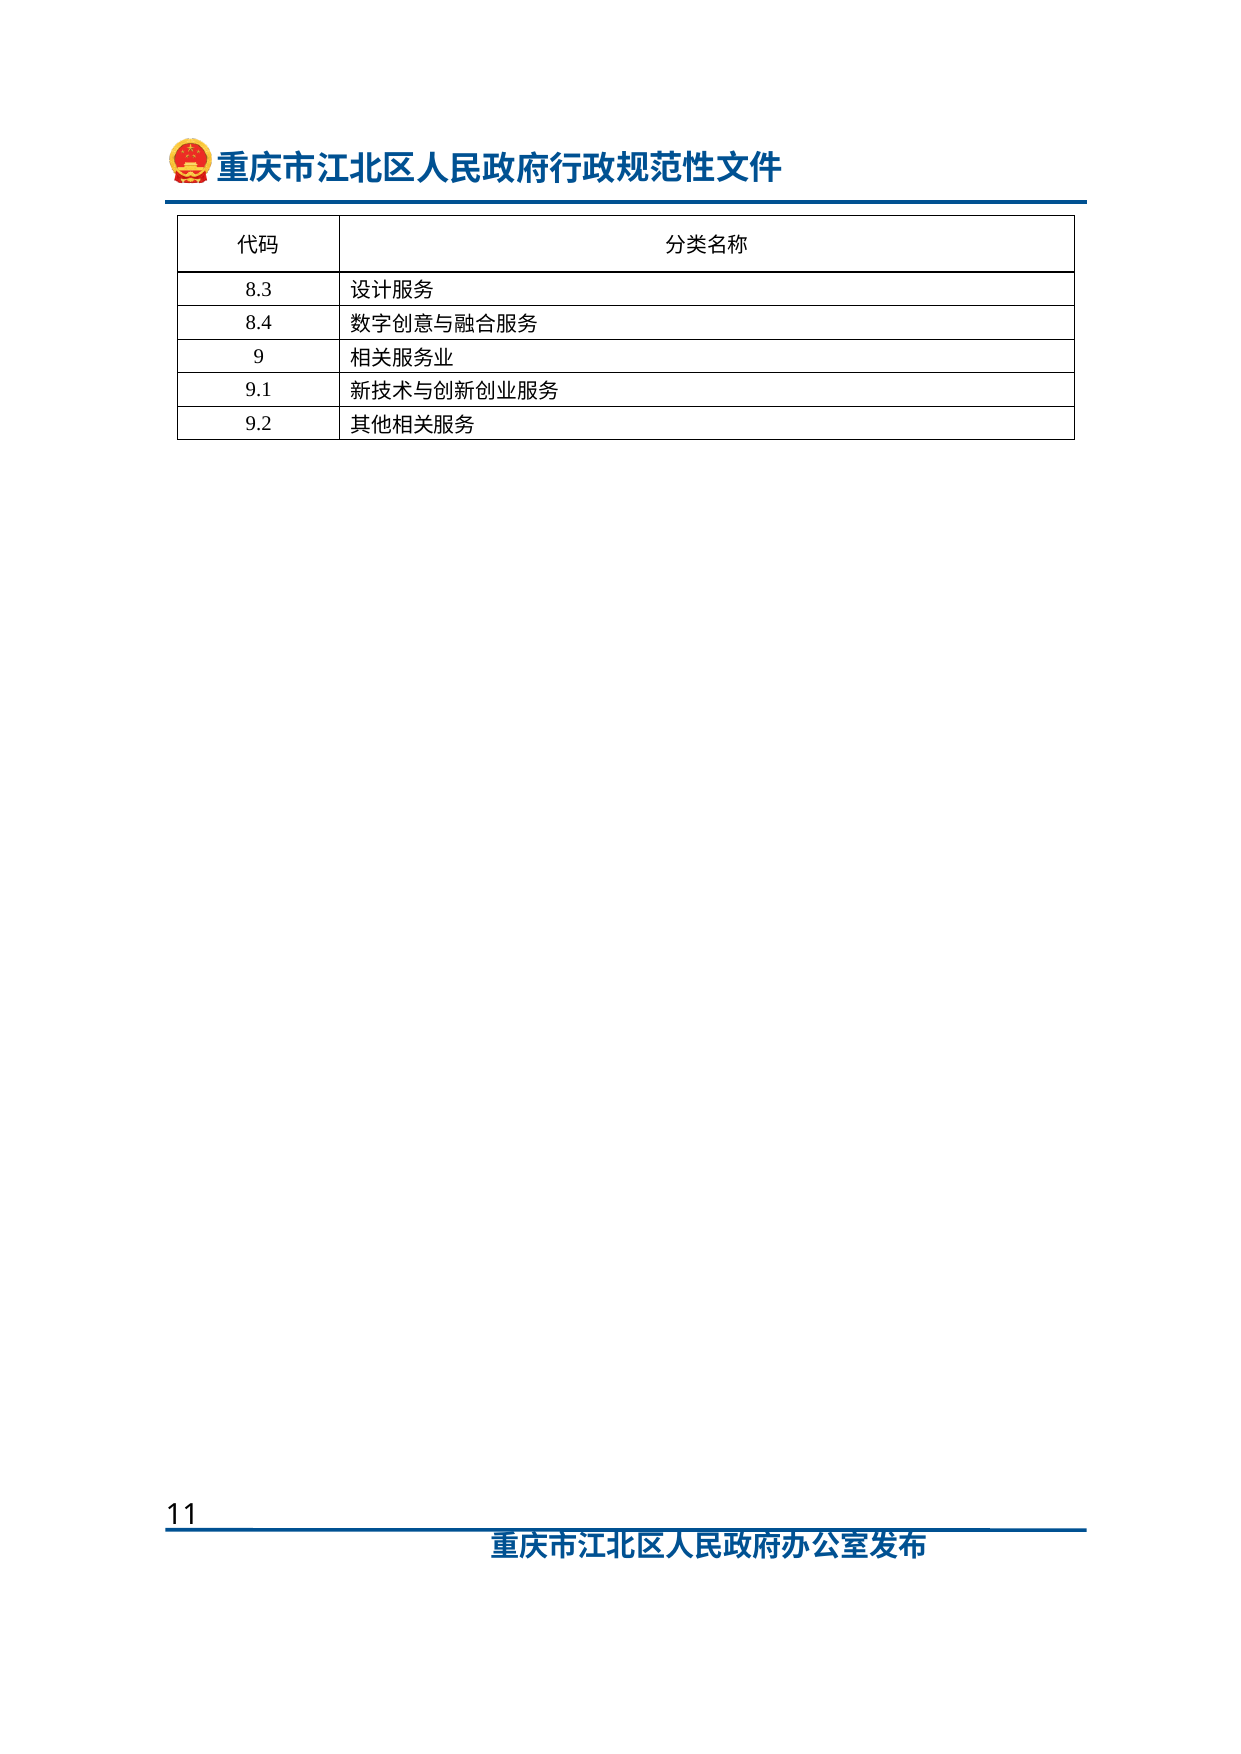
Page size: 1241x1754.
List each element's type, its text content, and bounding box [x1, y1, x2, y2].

table_cell 8.4 [178, 306, 339, 338]
table_cell 9.2 [178, 407, 339, 439]
table_cell 新技术与创新创业服务 [340, 373, 1074, 406]
table_cell 数字创意与融合服务 [340, 306, 1074, 338]
table_cell 其他相关服务 [340, 407, 1074, 439]
table_cell 相关服务业 [340, 340, 1074, 372]
table_header 分类名称 [340, 216, 1074, 271]
table_header 代码 [178, 216, 339, 271]
table_cell 8.3 [178, 273, 339, 305]
table_cell 设计服务 [340, 273, 1074, 305]
table_cell 9.1 [178, 373, 339, 406]
picture [165, 136, 216, 187]
table_cell 9 [178, 340, 339, 372]
